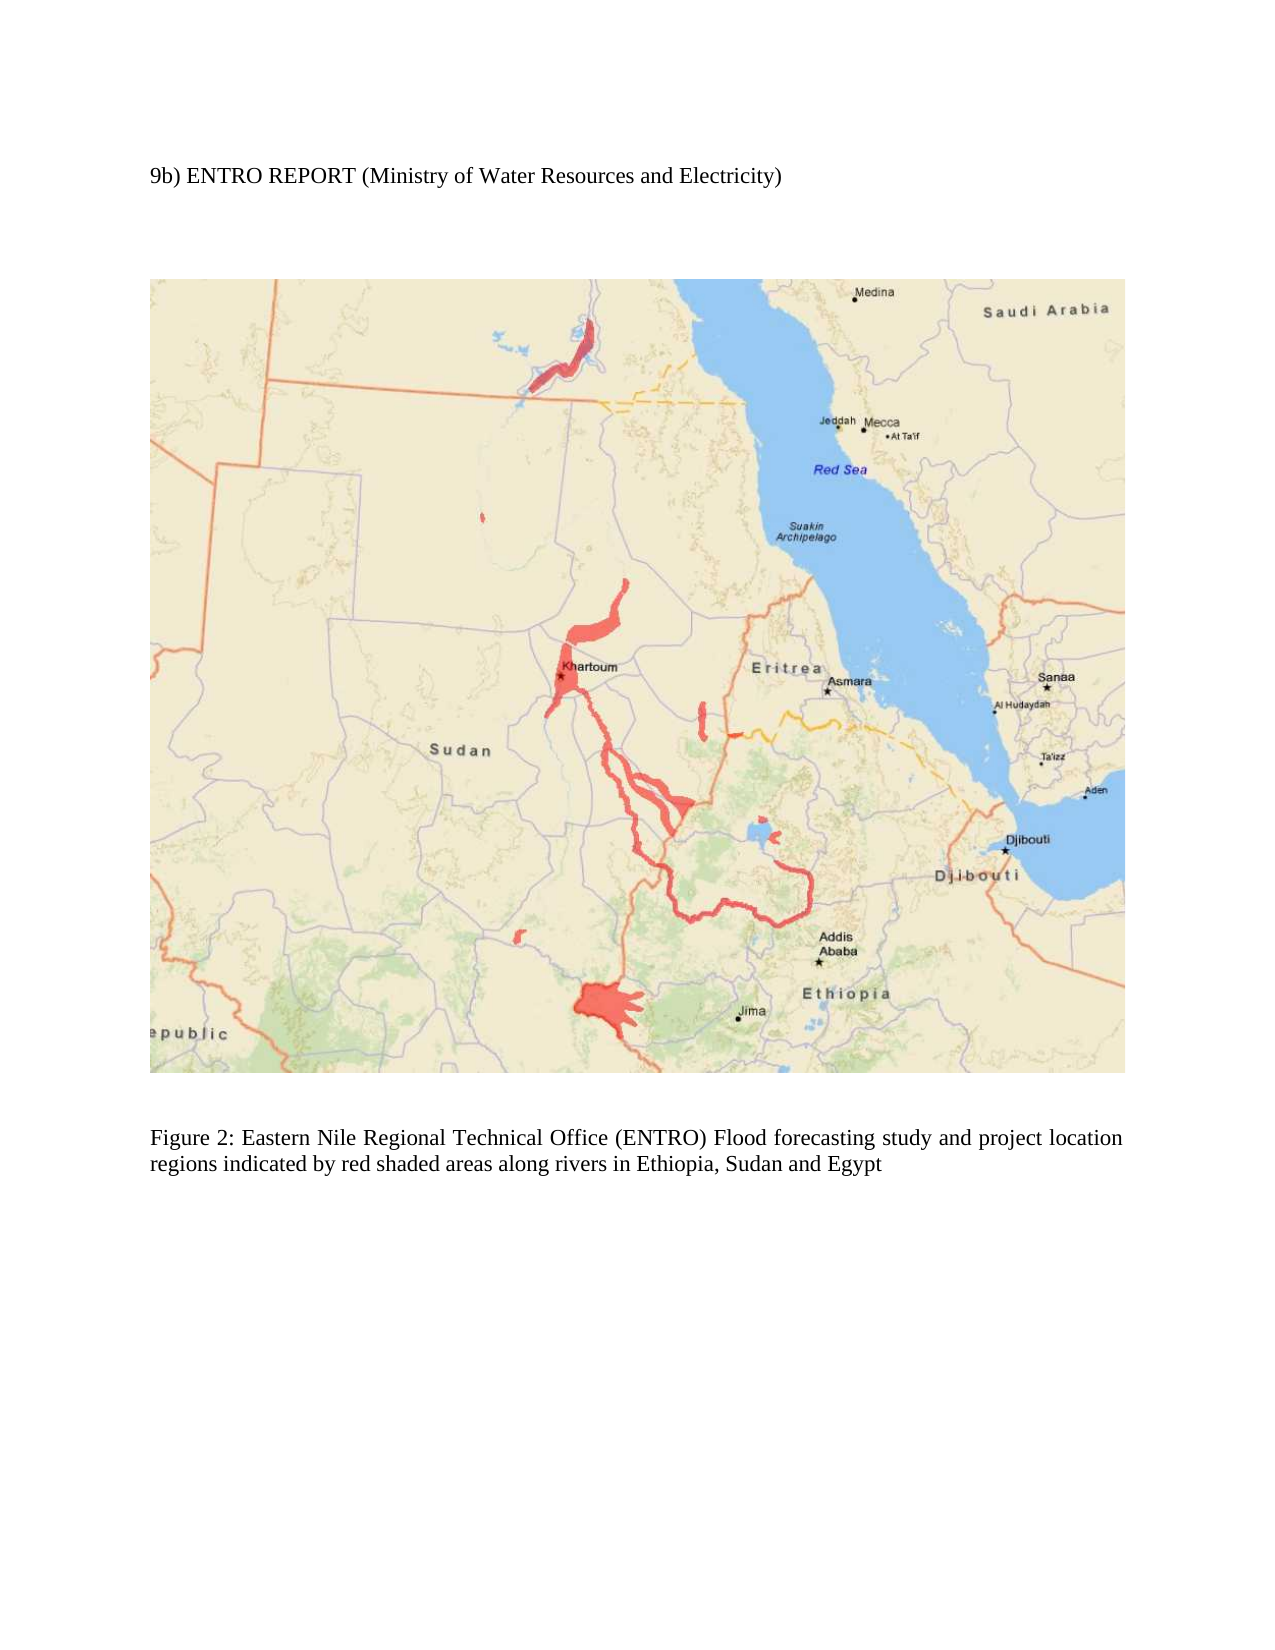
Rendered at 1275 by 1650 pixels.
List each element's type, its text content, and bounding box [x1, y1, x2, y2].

text 9b) ENTRO REPORT (Ministry of Water Resources and Electricity) [150, 162, 1125, 189]
text Figure 2: Eastern Nile Regional Technical Office (ENTRO) Flood forecasting study and project location regions indicated by red shaded areas along rivers in Ethiopia, Sudan and Egypt [150, 1124, 1125, 1177]
picture [150, 279, 1125, 1073]
